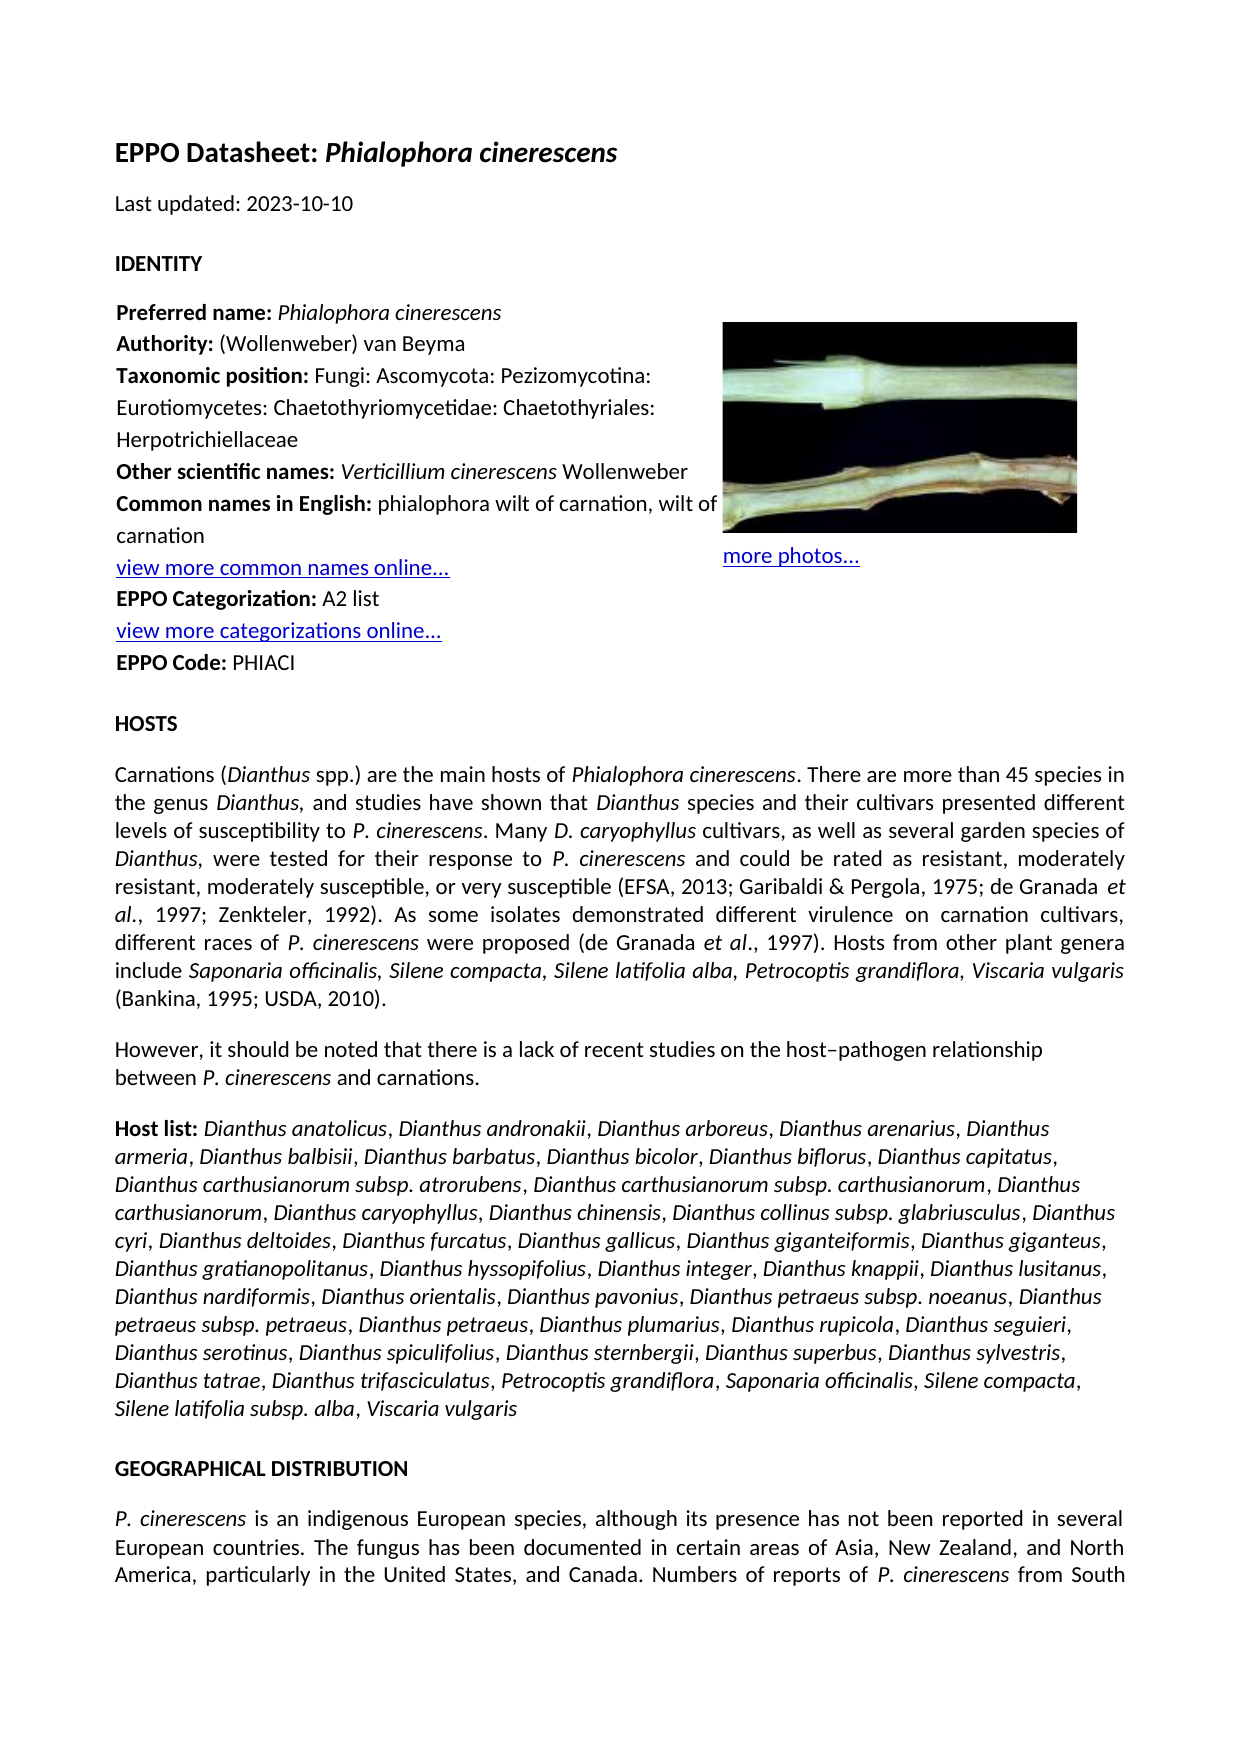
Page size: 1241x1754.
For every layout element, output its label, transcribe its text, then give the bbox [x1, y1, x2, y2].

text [114, 1504, 1126, 1589]
table_header more photos... [721, 292, 1126, 678]
table_header Preferred name: Phialophora cinerescens Authority: (Wollenweber) van Beyma Taxonomic position: Fungi: Ascomycota: Pezizomycotina: Eurotiomycetes: Chaetothyriomycetidae: Chaetothyriales: Herpotrichiellaceae Other scientific names: Verticillium cinerescens Wollenweber Common names in English: phialophora wilt of carnation, wilt of carnation view more common names online... EPPO Categorization: A2 list view more categorizations online... EPPO Code: PHIACI [115, 292, 721, 678]
text IDENTITY [114, 249, 1126, 277]
text Host list: Dianthus anatolicus, Dianthus andronakii, Dianthus arboreus, Dianthus arenarius, Dianthus armeria, Dianthus balbisii, Dianthus barbatus, Dianthus bicolor, Dianthus biflorus, Dianthus capitatus, Dianthus carthusianorum subsp. atrorubens, Dianthus carthusianorum subsp. carthusianorum, Dianthus carthusianorum, Dianthus caryophyllus, Dianthus chinensis, Dianthus collinus subsp. glabriusculus, Dianthus cyri, Dianthus deltoides, Dianthus furcatus, Dianthus gallicus, Dianthus giganteiformis, Dianthus giganteus, Dianthus gratianopolitanus, Dianthus hyssopifolius, Dianthus integer, Dianthus knappii, Dianthus lusitanus, Dianthus nardiformis, Dianthus orientalis, Dianthus pavonius, Dianthus petraeus subsp. noeanus, Dianthus petraeus subsp. petraeus, Dianthus petraeus, Dianthus plumarius, Dianthus rupicola, Dianthus seguieri, Dianthus serotinus, Dianthus spiculifolius, Dianthus sternbergii, Dianthus superbus, Dianthus sylvestris, Dianthus tatrae, Dianthus trifasciculatus, Petrocoptis grandiflora, Saponaria officinalis, Silene compacta, Silene latifolia subsp. alba, Viscaria vulgaris [114, 1114, 1126, 1422]
text However, it should be noted that there is a lack of recent studies on the host–pathogen relationship between P. cinerescens and carnations. [114, 1035, 1126, 1091]
text EPPO Datasheet: Phialophora cinerescens [114, 134, 1126, 170]
text Last updated: 2023-10-10 [114, 189, 1126, 217]
picture [722, 322, 1078, 533]
text HOSTS [114, 709, 1126, 737]
text GEOGRAPHICAL DISTRIBUTION [114, 1454, 1126, 1482]
text Carnations (Dianthus spp.) are the main hosts of Phialophora cinerescens. There are more than 45 species in the genus Dianthus, and studies have shown that Dianthus species and their cultivars presented different levels of susceptibility to P. cinerescens. Many D. caryophyllus cultivars, as well as several garden species of Dianthus, were tested for their response to P. cinerescens and could be rated as resistant, moderately resistant, moderately susceptible, or very susceptible (EFSA, 2013; Garibaldi & Pergola, 1975; de Granada et al., 1997; Zenkteler, 1992). As some isolates demonstrated different virulence on carnation cultivars, different races of P. cinerescens were proposed (de Granada et al., 1997). Hosts from other plant genera include Saponaria officinalis, Silene compacta, Silene latifolia alba, Petrocoptis grandiflora, Viscaria vulgaris (Bankina, 1995; USDA, 2010). [114, 760, 1126, 1012]
